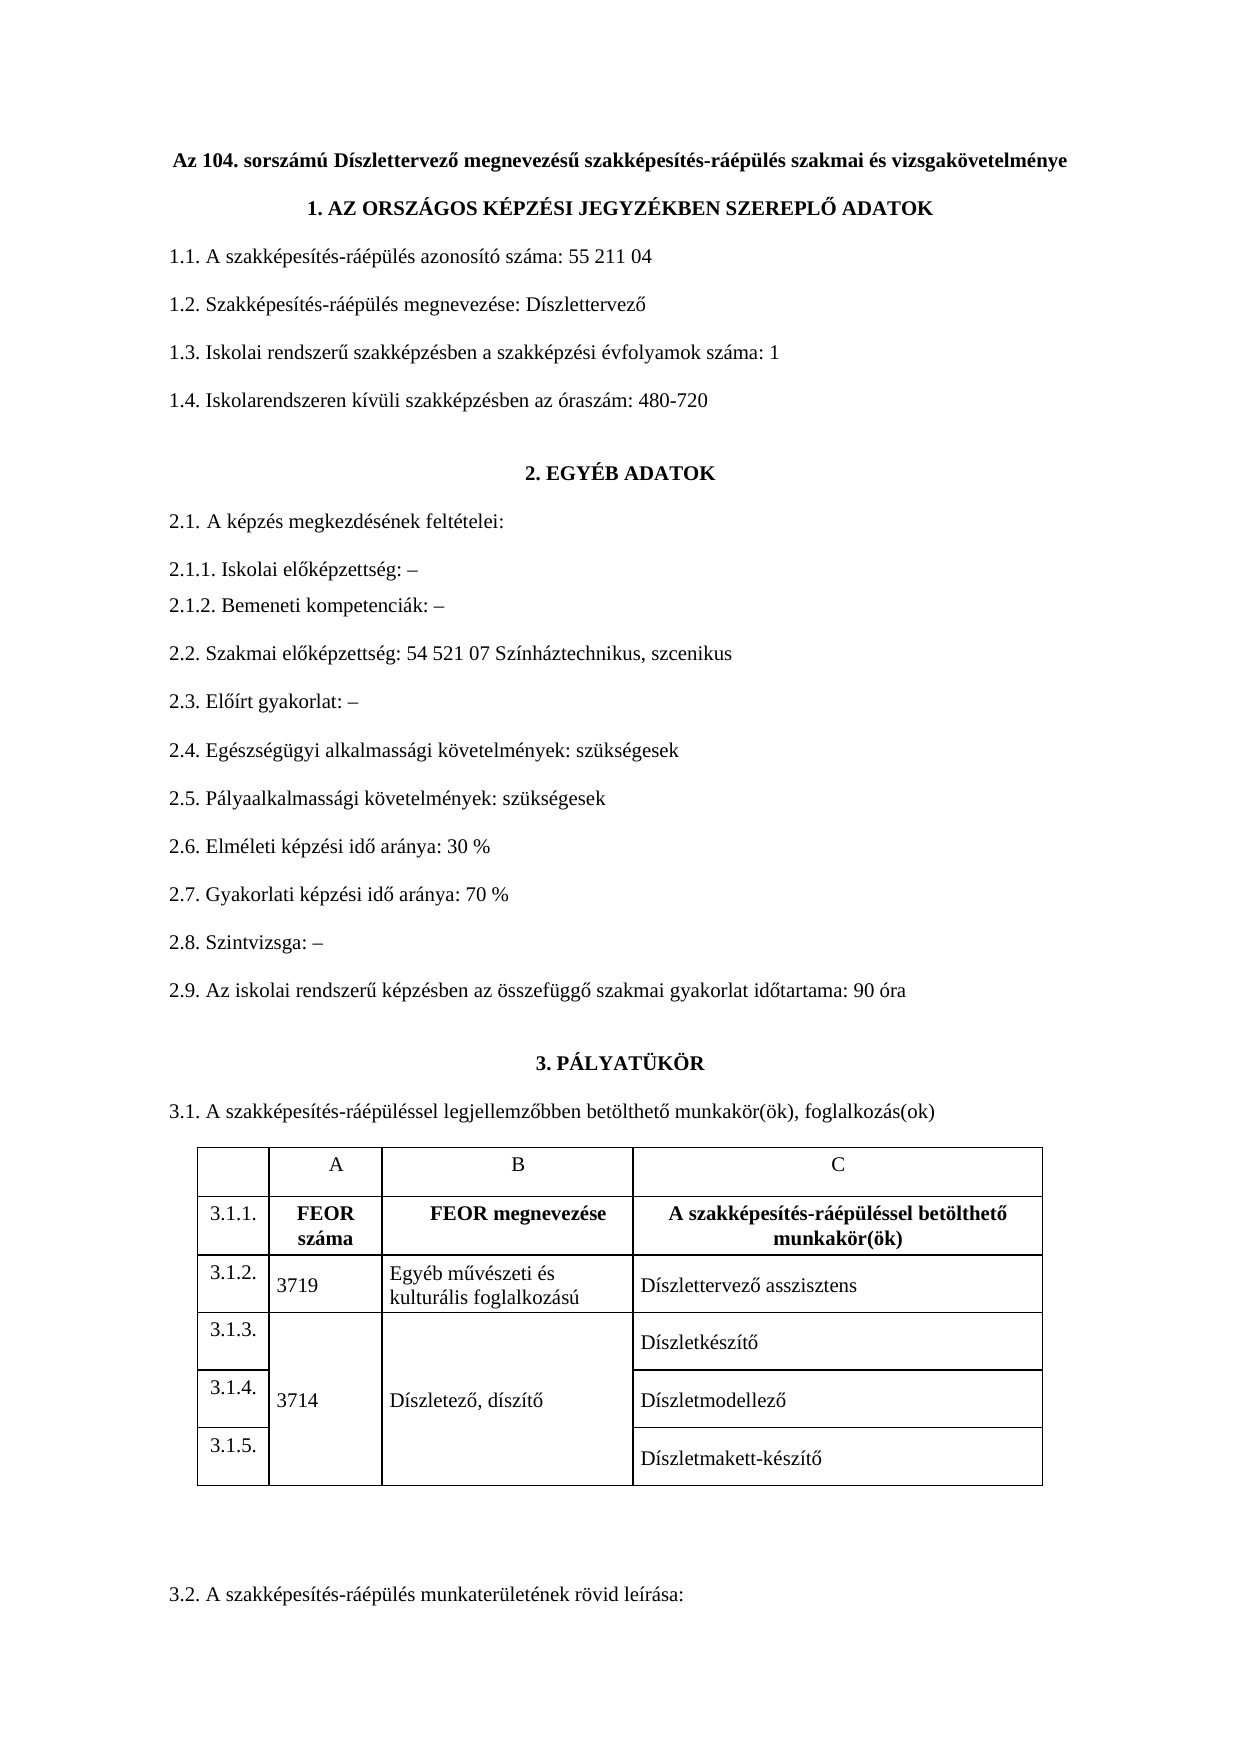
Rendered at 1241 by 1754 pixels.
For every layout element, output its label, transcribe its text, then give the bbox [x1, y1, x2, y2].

text 1.1. A szakképesítés-ráépülés azonosító száma: 55 211 04 [169, 244, 1093, 268]
table_cell FEOR száma [270, 1197, 381, 1254]
text 1.2. Szakképesítés-ráépülés megnevezése: Díszlettervező [169, 292, 1093, 316]
table_cell Egyéb művészeti és kulturális foglalkozású [383, 1256, 632, 1312]
text 1.3. Iskolai rendszerű szakképzésben a szakképzési évfolyamok száma: 1 [169, 340, 1093, 364]
text 2.7. Gyakorlati képzési idő aránya: 70 % [148, 882, 1093, 906]
table_cell 3.1.5. [198, 1428, 268, 1484]
table_cell 3.1.1. [198, 1197, 268, 1254]
text 2.1.1. Iskolai előképzettség: – [169, 557, 1093, 581]
table_cell 3.1.4. [198, 1371, 268, 1427]
text 2.3. Előírt gyakorlat: – [148, 689, 1093, 713]
text 3.2. A szakképesítés-ráépülés munkaterületének rövid leírása: [148, 1582, 1093, 1606]
table_header [198, 1148, 268, 1196]
table_cell 3.1.3. [198, 1313, 268, 1369]
text 2.5. Pályaalkalmassági követelmények: szükségesek [148, 786, 1093, 810]
text 2.4. Egészségügyi alkalmassági követelmények: szükségesek [148, 738, 1093, 762]
table_cell Díszletező, díszítő [383, 1313, 632, 1484]
table_cell Díszletkészítő [634, 1313, 1042, 1369]
text Az 104. sorszámú Díszlettervező megnevezésű szakképesítés-ráépülés szakmai és vizsgakövetelménye [148, 148, 1093, 172]
text 2.6. Elméleti képzési idő aránya: 30 % [148, 834, 1093, 858]
table_header A [270, 1148, 381, 1196]
text 2.1.2. Bemeneti kompetenciák: – [169, 593, 1093, 617]
text 1.4. Iskolarendszeren kívüli szakképzésben az óraszám: 480-720 [148, 388, 1093, 412]
table_cell 3714 [270, 1313, 381, 1484]
text 1. AZ ORSZÁGOS KÉPZÉSI JEGYZÉKBEN SZEREPLŐ ADATOK [148, 196, 1093, 220]
text 2. EGYÉB ADATOK [148, 460, 1093, 484]
text 3. PÁLYATÜKÖR [148, 1050, 1093, 1074]
text 2.1. A képzés megkezdésének feltételei: [169, 508, 1093, 533]
text 2.9. Az iskolai rendszerű képzésben az összefüggő szakmai gyakorlat időtartama: 90 óra [148, 978, 1093, 1002]
table_cell Díszletmakett-készítő [634, 1428, 1042, 1484]
table_header C [634, 1148, 1042, 1196]
table_cell 3.1.2. [198, 1256, 268, 1312]
text 2.8. Szintvizsga: – [148, 930, 1093, 954]
text 2.2. Szakmai előképzettség: 54 521 07 Színháztechnikus, szcenikus [148, 641, 1093, 665]
table_cell Díszlettervező asszisztens [634, 1256, 1042, 1312]
table_cell 3719 [270, 1256, 381, 1312]
table_header B [383, 1148, 632, 1196]
text 3.1. A szakképesítés-ráépüléssel legjellemzőbben betölthető munkakör(ök), foglalkozás(ok) [148, 1098, 1093, 1123]
table_cell Díszletmodellező [634, 1371, 1042, 1427]
table_cell FEOR megnevezése [383, 1197, 632, 1254]
table_cell A szakképesítés-ráépüléssel betölthető munkakör(ök) [634, 1197, 1042, 1254]
